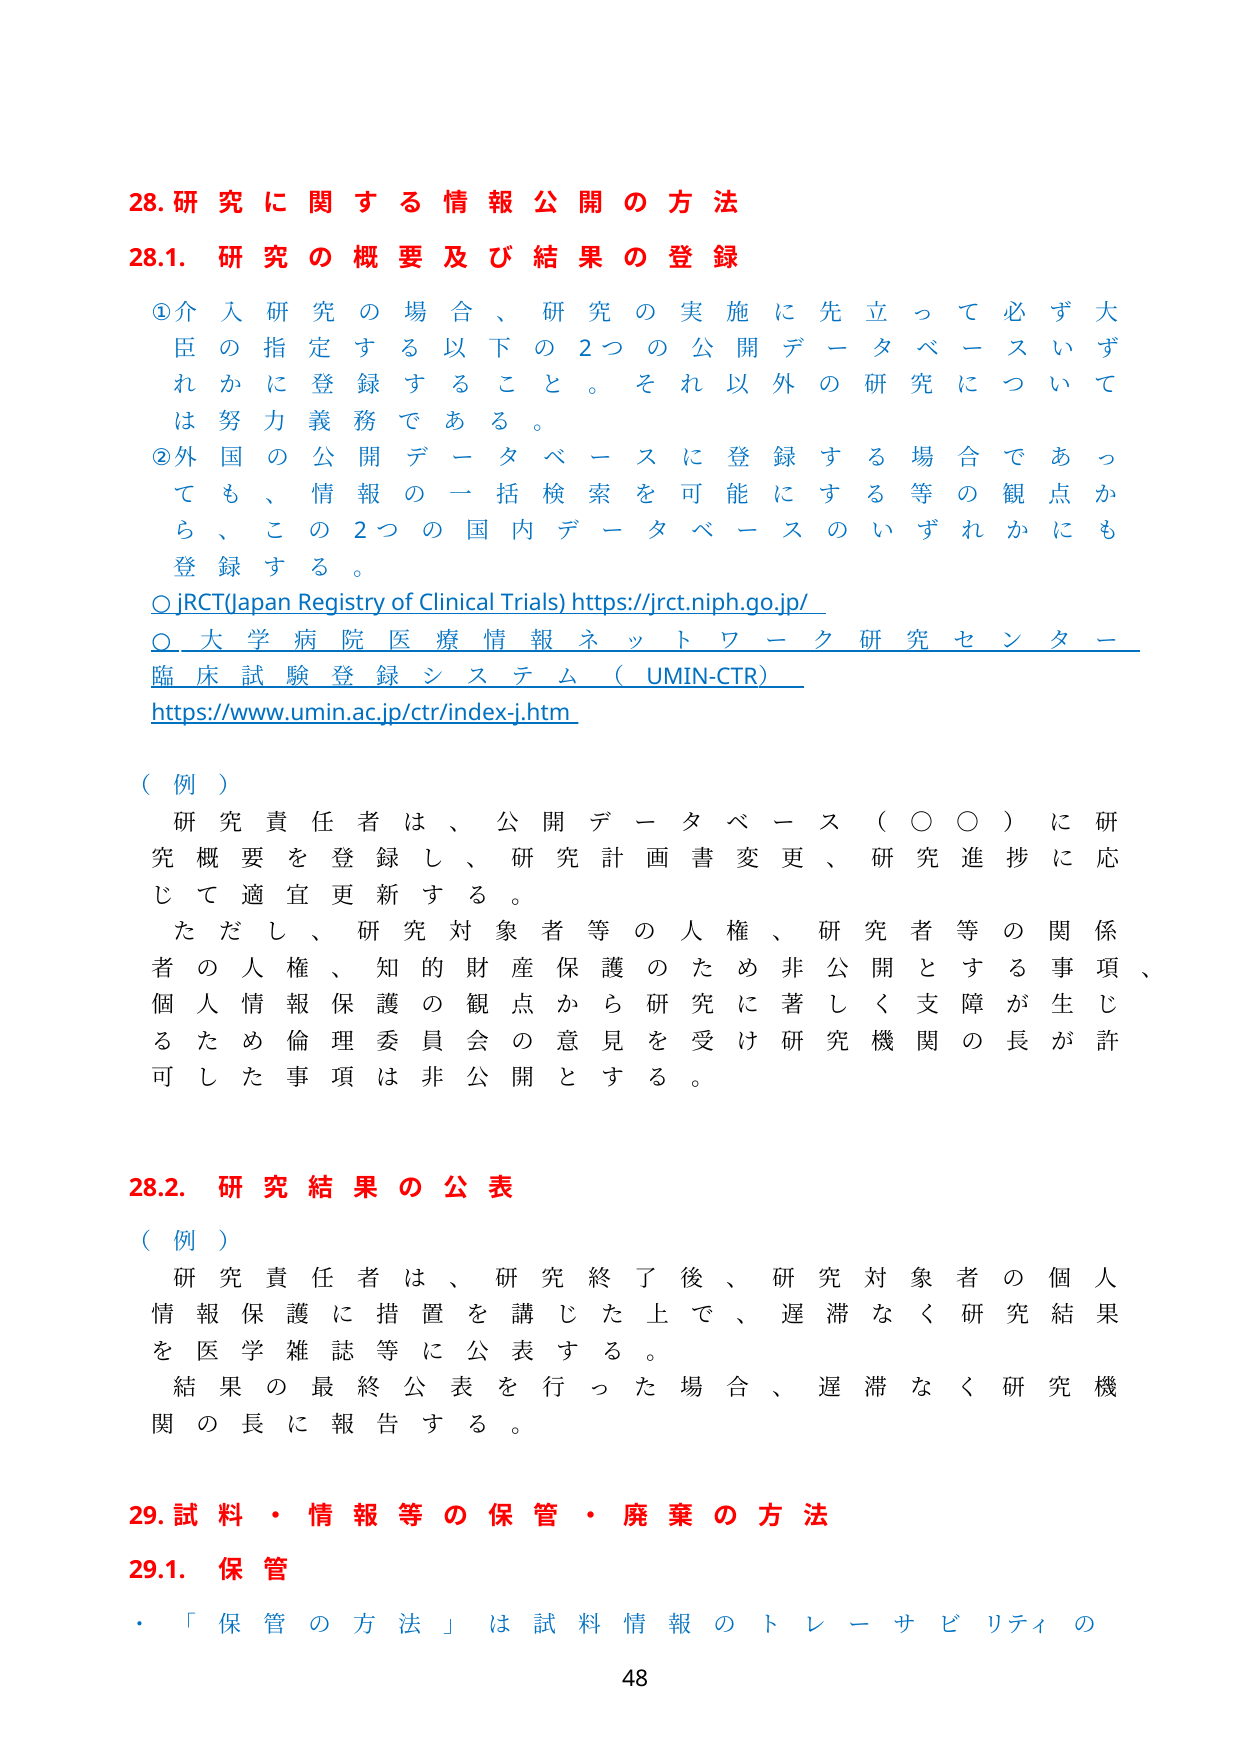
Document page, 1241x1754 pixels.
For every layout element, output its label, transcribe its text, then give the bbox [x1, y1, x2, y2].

text 結果の最終公表を行った場合、遅滞なく研究機関の長に報告する。 [151, 1367, 1141, 1440]
subtitle 研究に関する情報公開の方法 [128, 182, 1141, 219]
text ○ 大学病院医療情報ネットワーク研究センター 臨床試験登録システム（UMIN-CTR） [151, 620, 1141, 693]
text 研究責任者は、研究終了後、研究対象者の個人情報保護に措置を講じた上で、遅滞なく研究結果を医学雑誌等に公表する。 [151, 1258, 1141, 1367]
subtitle 試料・情報等の保管・廃棄の方法 [128, 1495, 1141, 1531]
subtitle 保管 [128, 1550, 1141, 1586]
text （例） [128, 1222, 1141, 1258]
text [128, 1604, 1141, 1641]
text （例） [128, 766, 1141, 802]
text ただし、研究対象者等の人権、研究者等の関係者の人権、知的財産保護のため非公開とする事項、個人情報保護の観点から研究に著しく支障が生じるため倫理委員会の意見を受け研究機関の長が許可した事項は非公開とする。 [151, 912, 1141, 1094]
subtitle 研究の概要及び結果の登録 [128, 237, 1141, 274]
text 研究責任者は、公開データベース（○○）に研究概要を登録し、研究計画書変更、研究進捗に応じて適宜更新する。 [151, 802, 1141, 912]
text ①介入研究の場合、研究の実施に先立って必ず大臣の指定する以下の2つの公開データベースいずれかに登録すること。それ以外の研究については努力義務である。 [151, 292, 1141, 438]
text https://www.umin.ac.jp/ctr/index-j.htm [128, 693, 1141, 729]
subtitle 研究結果の公表 [128, 1167, 1141, 1203]
text ○ jRCT(Japan Registry of Clinical Trials) https://jrct.niph.go.jp/ [151, 583, 1141, 620]
text ②外国の公開データベースに登録する場合であっても、情報の一括検索を可能にする等の観点から、この2つの国内データベースのいずれかにも登録する。 [151, 438, 1141, 583]
